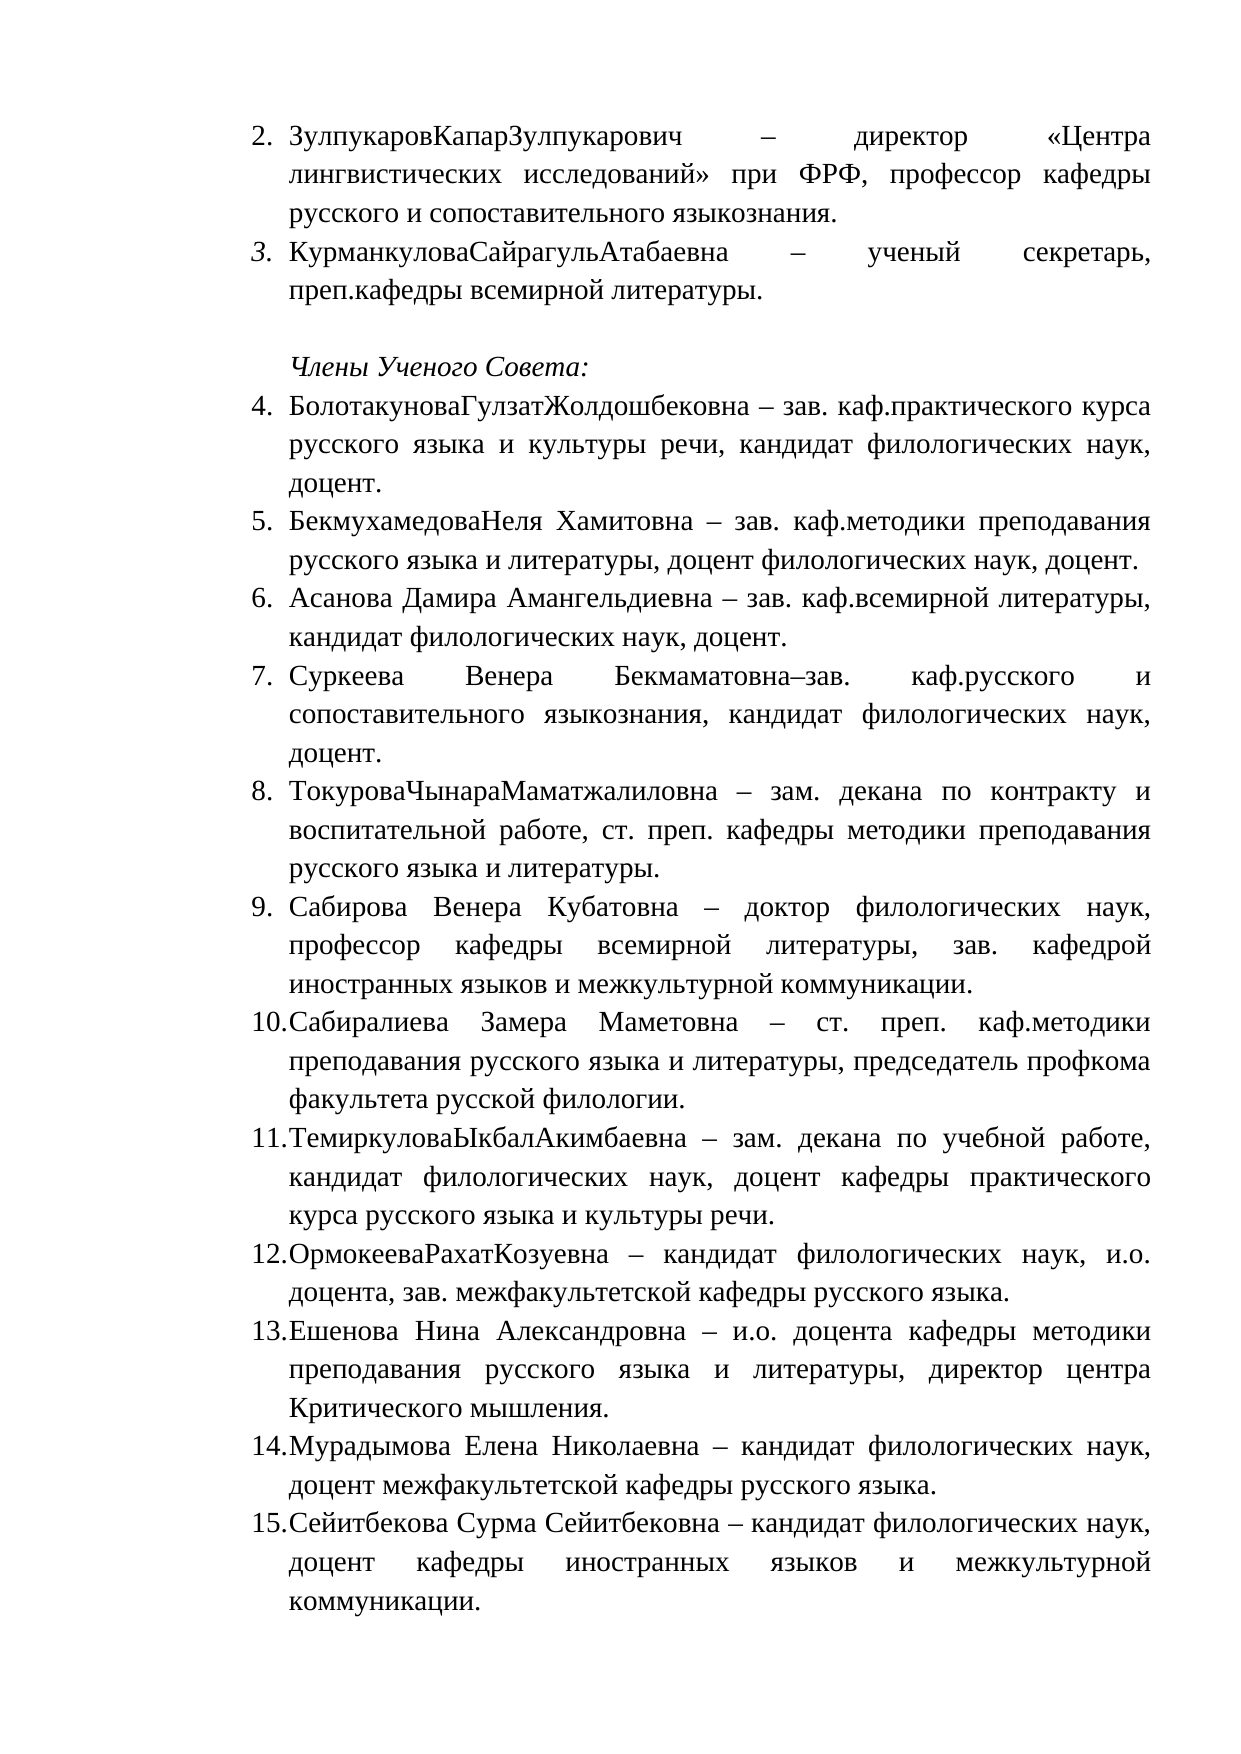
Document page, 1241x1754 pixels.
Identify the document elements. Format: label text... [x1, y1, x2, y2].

list Суркеева Венера Бекмаматовна–зав. каф.русского и сопоставительного языкознания, кандидат филологических наук, доцент. [251, 658, 1152, 768]
list Сабирова Венера Кубатовна – доктор филологических наук, профессор кафедры всемирной литературы, зав. кафедрой иностранных языков и межкультурной коммуникации. [251, 889, 1152, 999]
list ЗулпукаровКапарЗулпукарович – директор «Центра лингвистических исследований» при ФРФ, профессор кафедры русского и сопоставительного языкознания. [251, 118, 1152, 229]
list ТемиркуловаЫкбалАкимбаевна – зам. декана по учебной работе, кандидат филологических наук, доцент кафедры практического курса русского языка и культуры речи. [251, 1120, 1152, 1231]
list КурманкуловаСайрагульАтабаевна – ученый секретарь, преп.кафедры всемирной литературы. [251, 234, 1152, 306]
list Члены Ученого Совета: [289, 349, 1152, 383]
list БекмухамедоваНеля Хамитовна – зав. каф.методики преподавания русского языка и литературы, доцент филологических наук, доцент. [251, 503, 1152, 576]
list Мурадымова Елена Николаевна – кандидат филологических наук, доцент межфакультетской кафедры русского языка. [251, 1428, 1152, 1501]
list Сейитбекова Сурма Сейитбековна – кандидат филологических наук, доцент кафедры иностранных языков и межкультурной коммуникации. [251, 1506, 1152, 1616]
list ТокуроваЧынараМаматжалиловна – зам. декана по контракту и воспитательной работе, ст. преп. кафедры методики преподавания русского языка и литературы. [251, 773, 1152, 884]
list Асанова Дамира Амангельдиевна – зав. каф.всемирной литературы, кандидат филологических наук, доцент. [251, 581, 1152, 653]
list ОрмокееваРахатКозуевна – кандидат филологических наук, и.о. доцента, зав. межфакультетской кафедры русского языка. [251, 1236, 1152, 1308]
list БолотакуноваГулзатЖолдошбековна – зав. каф.практического курса русского языка и культуры речи, кандидат филологических наук, доцент. [251, 388, 1152, 498]
list Сабиралиева Замера Маметовна – ст. преп. каф.методики преподавания русского языка и литературы, председатель профкома факультета русской филологии. [251, 1004, 1152, 1115]
list Ешенова Нина Александровна – и.о. доцента кафедры методики преподавания русского языка и литературы, директор центра Критического мышления. [251, 1313, 1152, 1423]
